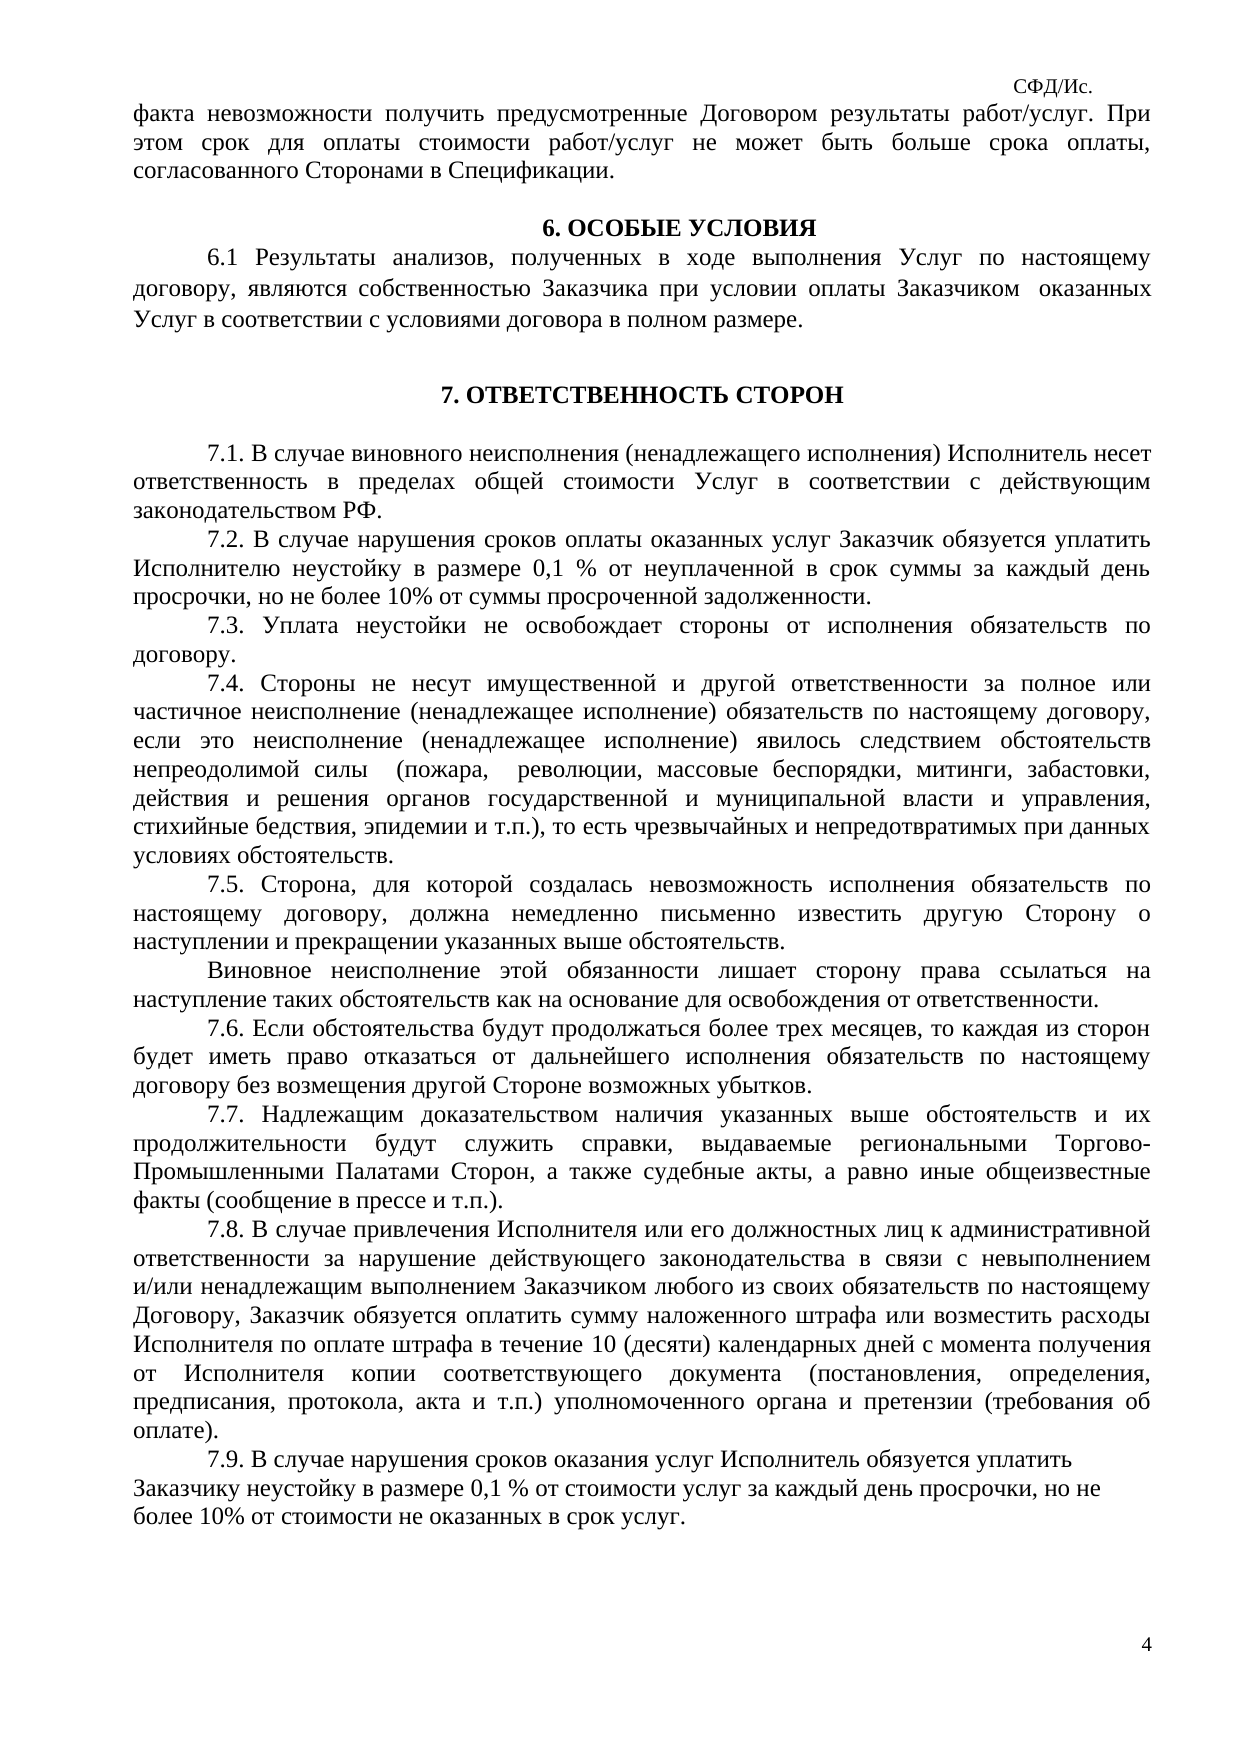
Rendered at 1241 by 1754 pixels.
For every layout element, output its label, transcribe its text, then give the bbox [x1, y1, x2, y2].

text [133, 98, 1152, 184]
text 6. ОСОБЫЕ УСЛОВИЯ [133, 213, 1152, 242]
text 7.1. В случае виновного неисполнения (ненадлежащего исполнения) Исполнитель несет ответственность в пределах общей стоимости Услуг в соответствии с действующим законодательством РФ. [133, 438, 1152, 524]
text 7.9. В случае нарушения сроков оказания услуг Исполнитель обязуется уплатить Заказчику неустойку в размере 0,1 % от стоимости услуг за каждый день просрочки, но не более 10% от стоимости не оказанных в срок услуг. [133, 1444, 1152, 1558]
text Виновное неисполнение этой обязанности лишает сторону права ссылаться на наступление таких обстоятельств как на основание для освобождения от ответственности. [133, 955, 1152, 1013]
text 7.8. В случае привлечения Исполнителя или его должностных лиц к административной ответственности за нарушение действующего законодательства в связи с невыполнением и/или ненадлежащим выполнением Заказчиком любого из своих обязательств по настоящему Договору, Заказчик обязуется оплатить сумму наложенного штрафа или возместить расходы Исполнителя по оплате штрафа в течение 10 (десяти) календарных дней с момента получения от Исполнителя копии соответствующего документа (постановления, определения, предписания, протокола, акта и т.п.) уполномоченного органа и претензии (требования об оплате). [133, 1214, 1152, 1444]
text 7.4. Стороны не несут имущественной и другой ответственности за полное или частичное неисполнение (ненадлежащее исполнение) обязательств по настоящему договору, если это неисполнение (ненадлежащее исполнение) явилось следствием обстоятельств непреодолимой силы (пожара, революции, массовые беспорядки, митинги, забастовки, действия и решения органов государственной и муниципальной власти и управления, стихийные бедствия, эпидемии и т.п.), то есть чрезвычайных и непредотвратимых при данных условиях обстоятельств. [133, 668, 1152, 869]
text 7.7. Надлежащим доказательством наличия указанных выше обстоятельств и их продолжительности будут служить справки, выдаваемые региональными Торгово-Промышленными Палатами Сторон, а также судебные акты, а равно иные общеизвестные факты (сообщение в прессе и т.п.). [133, 1099, 1152, 1214]
text 7.6. Если обстоятельства будут продолжаться более трех месяцев, то каждая из сторон будет иметь право отказаться от дальнейшего исполнения обязательств по настоящему договору без возмещения другой Стороне возможных убытков. [133, 1013, 1152, 1099]
text 7.3. Уплата неустойки не освобождает стороны от исполнения обязательств по договору. [133, 610, 1152, 668]
text 7.5. Сторона, для которой создалась невозможность исполнения обязательств по настоящему договору, должна немедленно письменно известить другую Сторону о наступлении и прекращении указанных выше обстоятельств. [133, 869, 1152, 955]
text 7.2. В случае нарушения сроков оплаты оказанных услуг Заказчик обязуется уплатить Исполнителю неустойку в размере 0,1 % от неуплаченной в срок суммы за каждый день просрочки, но не более 10% от суммы просроченной задолженности. [133, 524, 1152, 610]
text 6.1 Результаты анализов, полученных в ходе выполнения Услуг по настоящему договору, являются собственностью Заказчика при условии оплаты Заказчиком оказанных Услуг в соответствии с условиями договора в полном размере. [133, 242, 1152, 332]
text 7. ОТВЕТСТВЕННОСТЬ СТОРОН [133, 380, 1152, 409]
